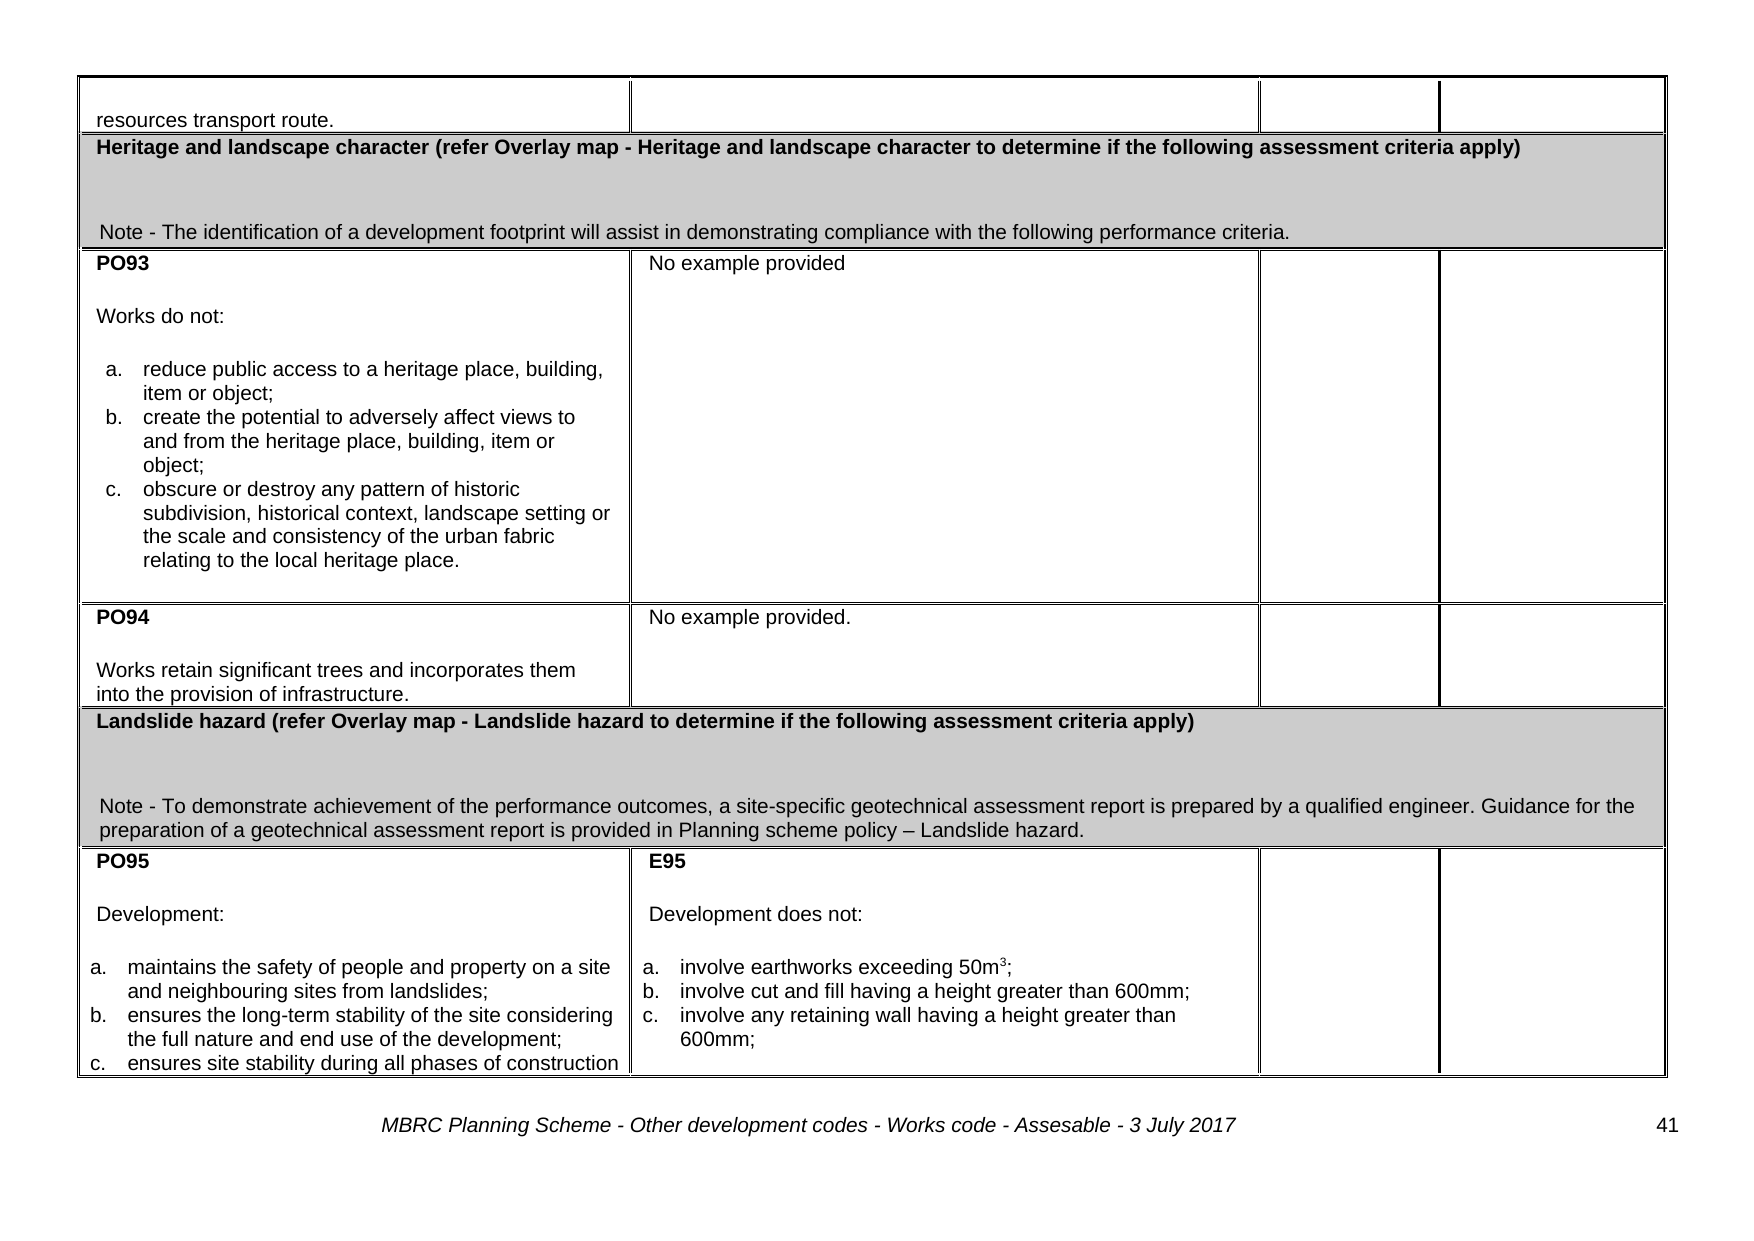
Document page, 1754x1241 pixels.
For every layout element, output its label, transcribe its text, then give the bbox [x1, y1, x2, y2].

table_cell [80, 78, 631, 131]
table_cell PO93 Works do not: reduce public access to a heritage place, building, item or object; create the potential to adversely affect views to and from the heritage place, building, item or object; obscure or destroy any pattern of historic subdivision, historical context, landscape setting or the scale and consistency of the urban fabric relating to the local heritage place. [80, 247, 629, 601]
table_cell [1441, 247, 1665, 601]
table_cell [78, 846, 631, 1075]
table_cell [631, 849, 1260, 1075]
table_cell PO94 Works retain significant trees and incorporates them into the provision of infrastructure. [80, 601, 629, 706]
table_cell [1439, 846, 1666, 1075]
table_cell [631, 78, 1260, 131]
table_cell [1260, 78, 1439, 131]
table_cell No example provided [632, 251, 1258, 601]
table_cell [1261, 251, 1438, 601]
table_cell [1441, 601, 1665, 706]
table_cell [1261, 605, 1438, 706]
table_cell [1439, 78, 1664, 131]
table_cell Landslide hazard (refer Overlay map - Landslide hazard to determine if the following assessment criteria apply) [78, 706, 1666, 846]
table_cell No example provided. [632, 605, 1258, 706]
table_cell Heritage and landscape character (refer Overlay map - Heritage and landscape character to determine if the following assessment criteria apply) [80, 131, 1665, 247]
table_cell [1260, 849, 1439, 1075]
